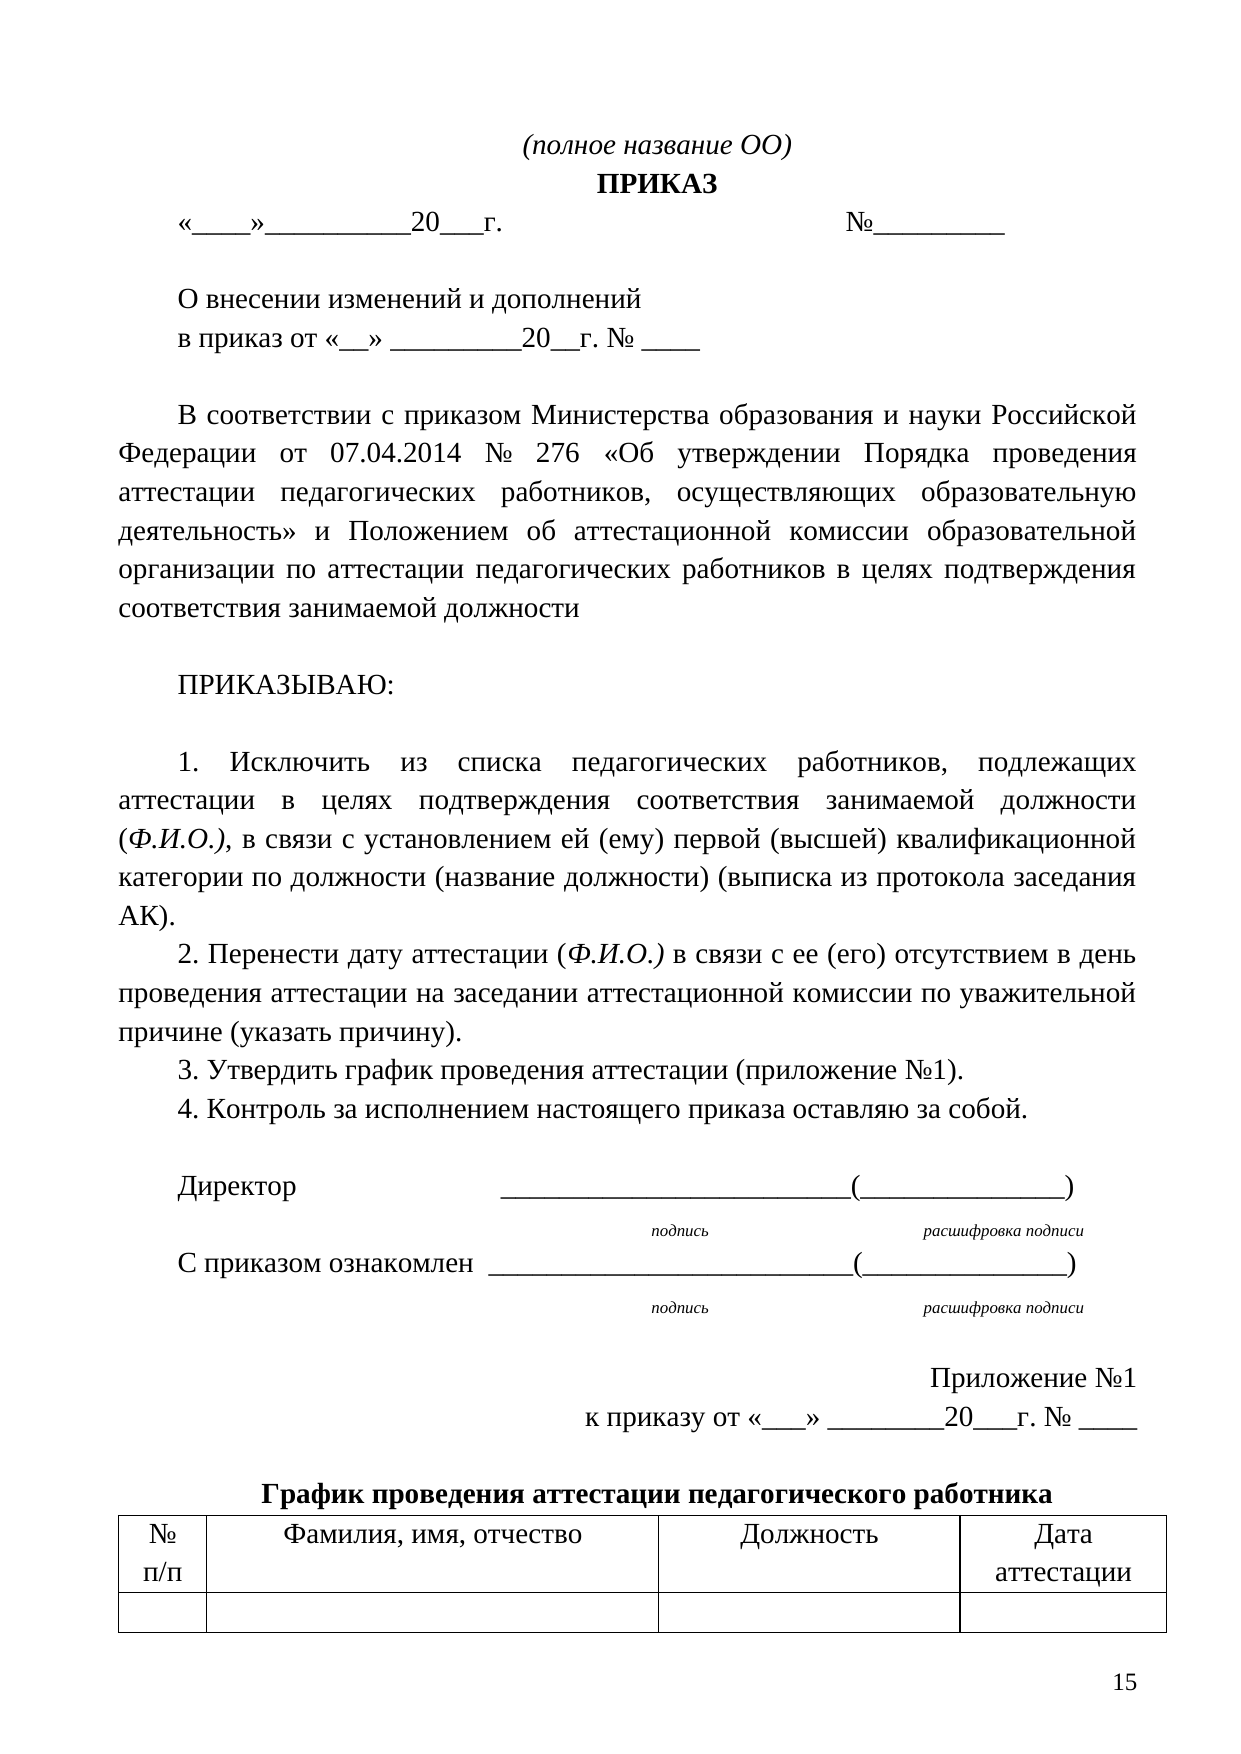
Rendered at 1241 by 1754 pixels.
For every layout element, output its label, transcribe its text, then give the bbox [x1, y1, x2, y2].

text «____»__________20___г. №_________ [118, 204, 1137, 238]
title (полное название ОО) [118, 127, 1137, 161]
text к приказу от «___» ________20___г. № ____ [118, 1399, 1137, 1433]
text График проведения аттестации педагогического работника [118, 1476, 1137, 1510]
text ПРИКАЗ [118, 166, 1137, 199]
text С приказом ознакомлен _________________________(______________) [118, 1245, 1137, 1278]
table_cell [119, 1593, 206, 1632]
text О внесении изменений и дополнений [118, 281, 1137, 315]
table_cell [207, 1593, 658, 1632]
text подпись расшифровка подписи [118, 1206, 1137, 1240]
text 3. Утвердить график проведения аттестации (приложение №1). [118, 1052, 1137, 1086]
text Приложение №1 [118, 1361, 1137, 1394]
text 1. Исключить из списка педагогических работников, подлежащих аттестации в целях подтверждения соответствия занимаемой должности (Ф.И.О.), в связи с установлением ей (ему) первой (высшей) квалификационной категории по должности (название должности) (выписка из протокола заседания АК). [118, 744, 1137, 932]
table_header Фамилия, имя, отчество [207, 1516, 658, 1592]
text В соответствии с приказом Министерства образования и науки Российской Федерации от 07.04.2014 № 276 «Об утверждении Порядка проведения аттестации педагогических работников, осуществляющих образовательную деятельность» и Положением об аттестационной комиссии образовательной организации по аттестации педагогических работников в целях подтверждения соответствия занимаемой должности [118, 397, 1137, 623]
text 4. Контроль за исполнением настоящего приказа оставляю за собой. [118, 1091, 1137, 1124]
table_header Должность [659, 1516, 959, 1592]
text в приказ от «__» _________20__г. № ____ [118, 320, 1137, 353]
table_header Дата аттестации [961, 1516, 1166, 1592]
text Директор ________________________(______________) [118, 1168, 1137, 1201]
table_cell [659, 1593, 959, 1632]
text ПРИКАЗЫВАЮ: [118, 667, 1137, 700]
text подпись расшифровка подписи [118, 1283, 1137, 1317]
table_header № п/п [119, 1516, 206, 1592]
text 2. Перенести дату аттестации (Ф.И.О.) в связи с ее (его) отсутствием в день проведения аттестации на заседании аттестационной комиссии по уважительной причине (указать причину). [118, 937, 1137, 1047]
table_cell [961, 1593, 1166, 1632]
